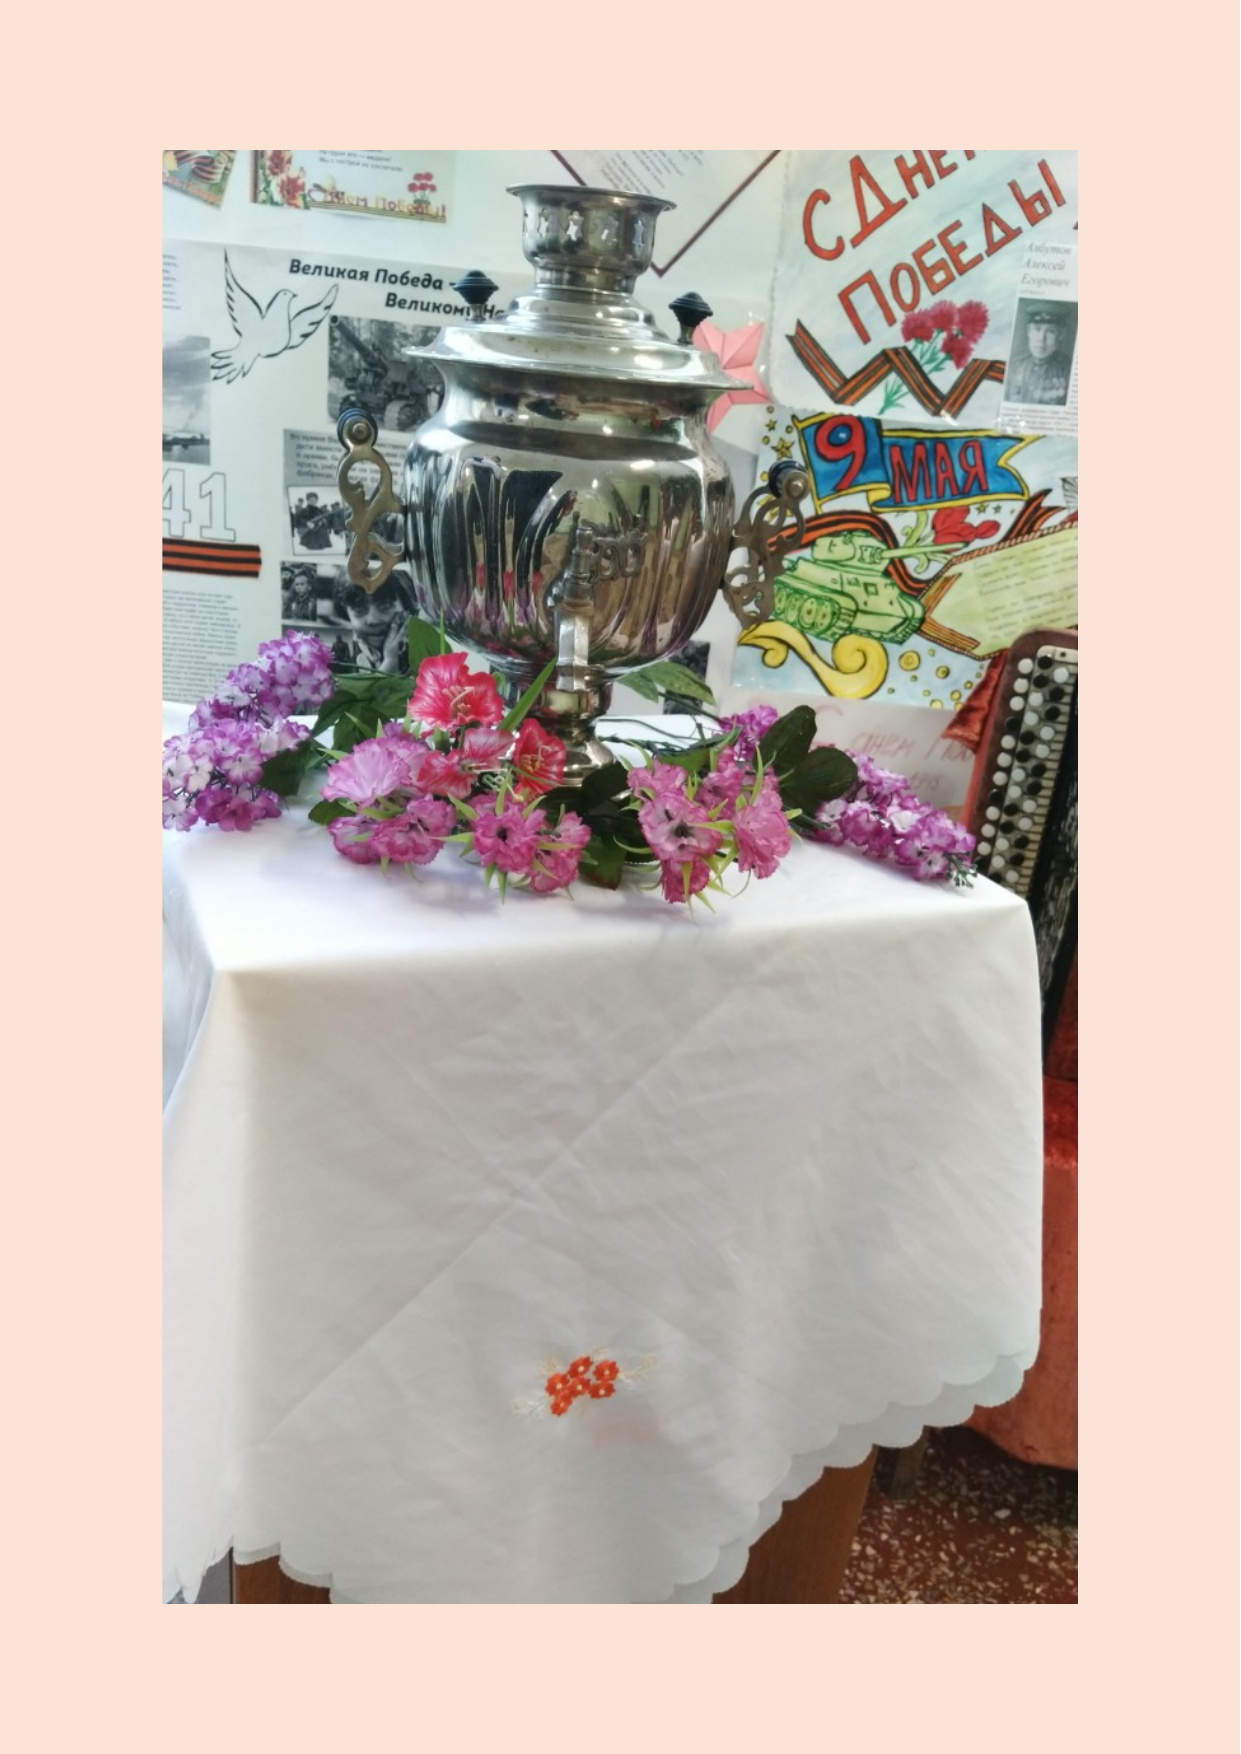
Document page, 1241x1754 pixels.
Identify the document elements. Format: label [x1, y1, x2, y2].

picture [162, 150, 1078, 1604]
